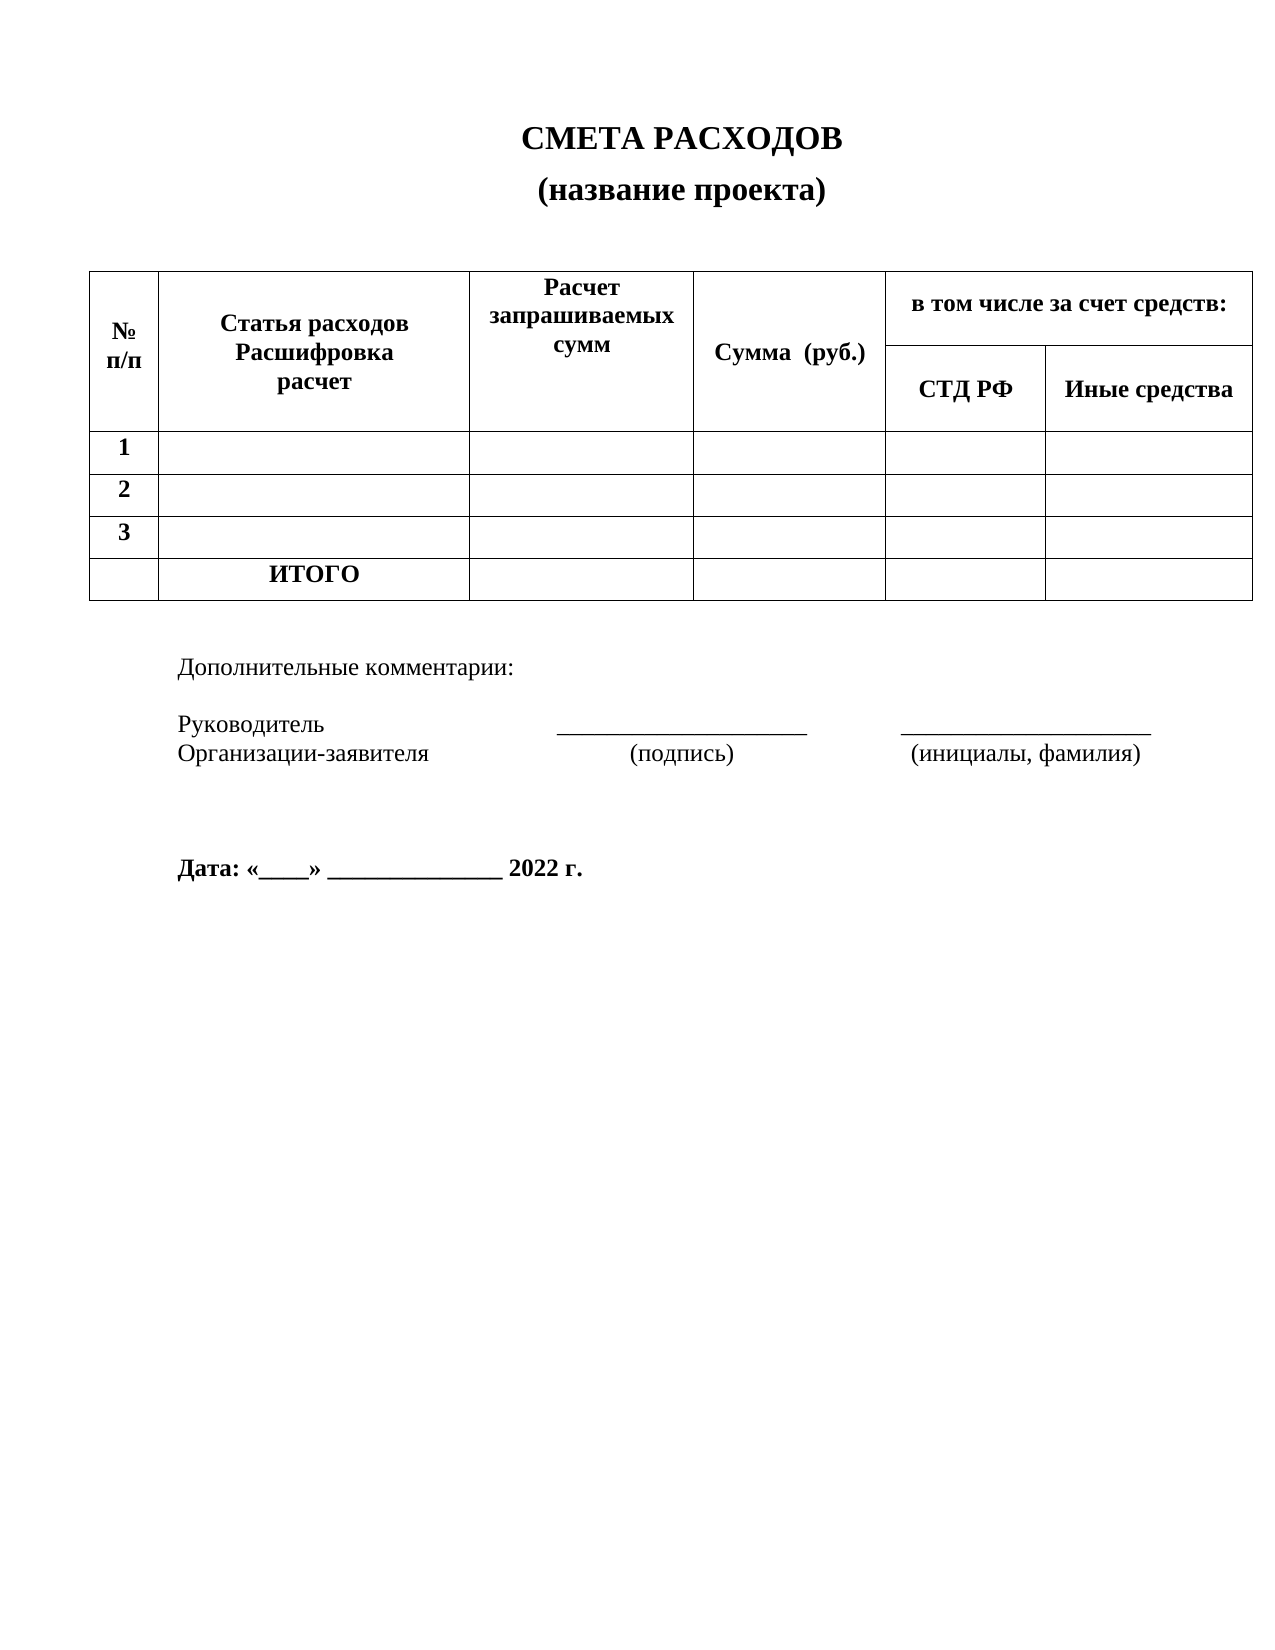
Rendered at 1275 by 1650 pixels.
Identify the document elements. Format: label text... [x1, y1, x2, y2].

table_cell [694, 559, 885, 600]
table_header Статья расходов Расшифровка расчет [159, 272, 469, 431]
table_cell [470, 475, 693, 516]
text Дата: «____» ______________ 2022 г. [177, 853, 1186, 882]
table_cell [694, 432, 885, 473]
table_cell [694, 517, 885, 558]
table_cell ИТОГО [159, 559, 469, 600]
table_header ____________________ (инициалы, фамилия) [854, 710, 1198, 796]
table_cell СТД РФ [886, 346, 1045, 431]
table_cell 2 [90, 475, 158, 516]
text СМЕТА РАСХОДОВ [177, 118, 1186, 156]
table_cell [159, 517, 469, 558]
table_cell [886, 559, 1045, 600]
table_cell [886, 517, 1045, 558]
table_cell [470, 559, 693, 600]
table_header Руководитель Организации-заявителя [166, 710, 510, 796]
table_cell [886, 475, 1045, 516]
table_cell [1046, 559, 1252, 600]
table_cell [886, 432, 1045, 473]
table_cell [90, 559, 158, 600]
table_cell [1046, 432, 1252, 473]
table_cell [470, 517, 693, 558]
table_header № п/п [90, 272, 158, 431]
table_cell 3 [90, 517, 158, 558]
text Дополнительные комментарии: [177, 652, 1186, 681]
text (название проекта) [177, 169, 1186, 207]
table_cell [1046, 475, 1252, 516]
table_cell 1 [90, 432, 158, 473]
table_cell [159, 475, 469, 516]
table_header Сумма (руб.) [694, 272, 885, 431]
table_cell Иные средства [1046, 346, 1252, 431]
table_header Расчет запрашиваемых сумм [470, 272, 693, 431]
table_header ____________________ (подпись) [510, 710, 854, 796]
table_cell [694, 475, 885, 516]
table_cell [1046, 517, 1252, 558]
table_cell [159, 432, 469, 473]
table_header в том числе за счет средств: [886, 272, 1252, 345]
table_cell [470, 432, 693, 473]
